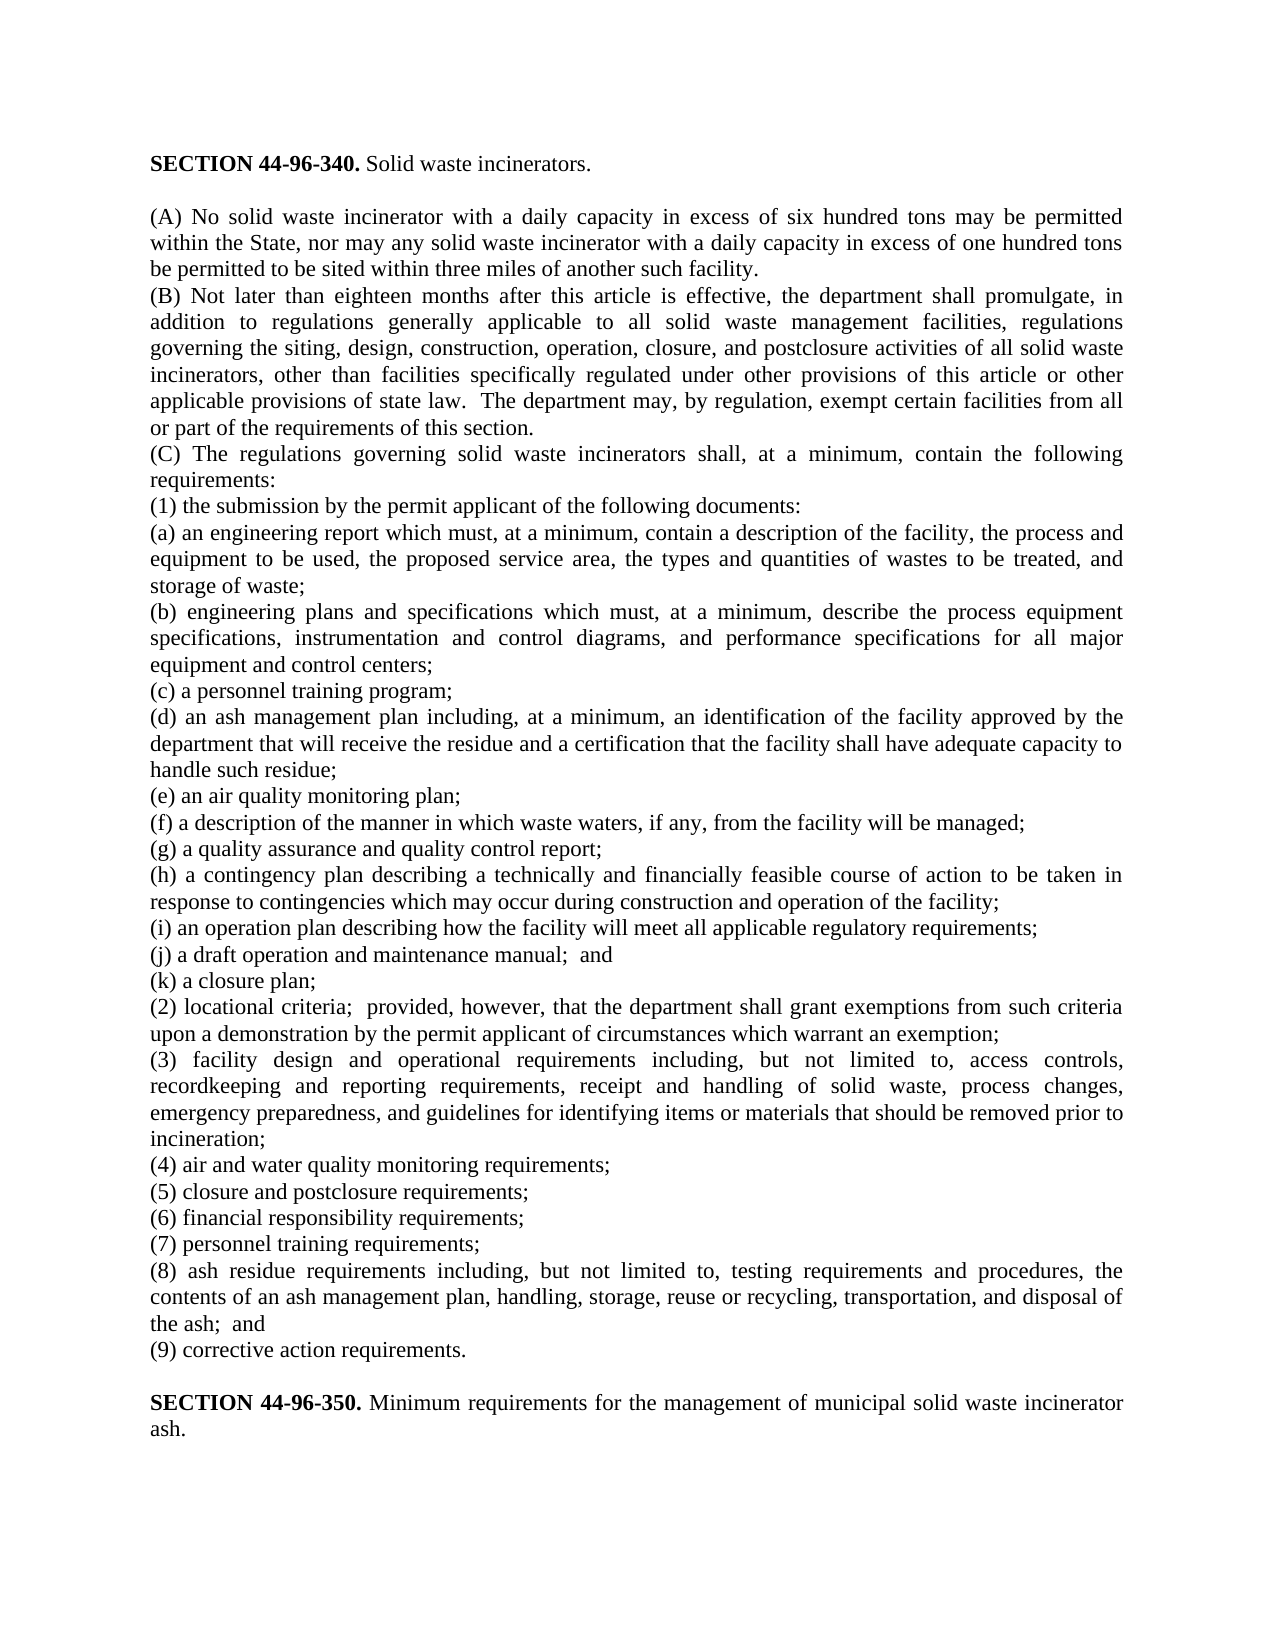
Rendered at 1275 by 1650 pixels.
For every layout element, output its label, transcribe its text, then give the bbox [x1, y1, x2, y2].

text (4) air and water quality monitoring requirements; [150, 1151, 1125, 1178]
text (1) the submission by the permit applicant of the following documents: [150, 493, 1125, 519]
text (A) No solid waste incinerator with a daily capacity in excess of six hundred tons may be permitted within the State, nor may any solid waste incinerator with a daily capacity in excess of one hundred tons be permitted to be sited within three miles of another such facility. [150, 203, 1125, 282]
text (e) an air quality monitoring plan; [150, 782, 1125, 809]
text (8) ash residue requirements including, but not limited to, testing requirements and procedures, the contents of an ash management plan, handling, storage, reuse or recycling, transportation, and disposal of the ash; and [150, 1257, 1125, 1336]
text (g) a quality assurance and quality control report; [150, 835, 1125, 862]
text (3) facility design and operational requirements including, but not limited to, access controls, recordkeeping and reporting requirements, receipt and handling of solid waste, process changes, emergency preparedness, and guidelines for identifying items or materials that should be removed prior to incineration; [150, 1046, 1125, 1151]
text (d) an ash management plan including, at a minimum, an identification of the facility approved by the department that will receive the residue and a certification that the facility shall have adequate capacity to handle such residue; [150, 703, 1125, 782]
text (c) a personnel training program; [150, 677, 1125, 703]
text (B) Not later than eighteen months after this article is effective, the department shall promulgate, in addition to regulations generally applicable to all solid waste management facilities, regulations governing the siting, design, construction, operation, closure, and postclosure activities of all solid waste incinerators, other than facilities specifically regulated under other provisions of this article or other applicable provisions of state law. The department may, by regulation, exempt certain facilities from all or part of the requirements of this section. [150, 282, 1125, 440]
text (f) a description of the manner in which waste waters, if any, from the facility will be managed; [150, 809, 1125, 835]
text (i) an operation plan describing how the facility will meet all applicable regulatory requirements; [150, 914, 1125, 941]
text (j) a draft operation and maintenance manual; and [150, 941, 1125, 967]
text (h) a contingency plan describing a technically and financially feasible course of action to be taken in response to contingencies which may occur during construction and operation of the facility; [150, 862, 1125, 914]
text (C) The regulations governing solid waste incinerators shall, at a minimum, contain the following requirements: [150, 440, 1125, 493]
text SECTION 44-96-340. Solid waste incinerators. [150, 150, 1125, 176]
text (9) corrective action requirements. [150, 1336, 1125, 1362]
text (7) personnel training requirements; [150, 1231, 1125, 1257]
text (6) financial responsibility requirements; [150, 1204, 1125, 1231]
text (a) an engineering report which must, at a minimum, contain a description of the facility, the process and equipment to be used, the proposed service area, the types and quantities of wastes to be treated, and storage of waste; [150, 519, 1125, 598]
text (5) closure and postclosure requirements; [150, 1178, 1125, 1204]
text (b) engineering plans and specifications which must, at a minimum, describe the process equipment specifications, instrumentation and control diagrams, and performance specifications for all major equipment and control centers; [150, 598, 1125, 677]
text (2) locational criteria; provided, however, that the department shall grant exemptions from such criteria upon a demonstration by the permit applicant of circumstances which warrant an exemption; [150, 993, 1125, 1046]
text SECTION 44-96-350. Minimum requirements for the management of municipal solid waste incinerator ash. [150, 1389, 1125, 1441]
text (k) a closure plan; [150, 967, 1125, 993]
